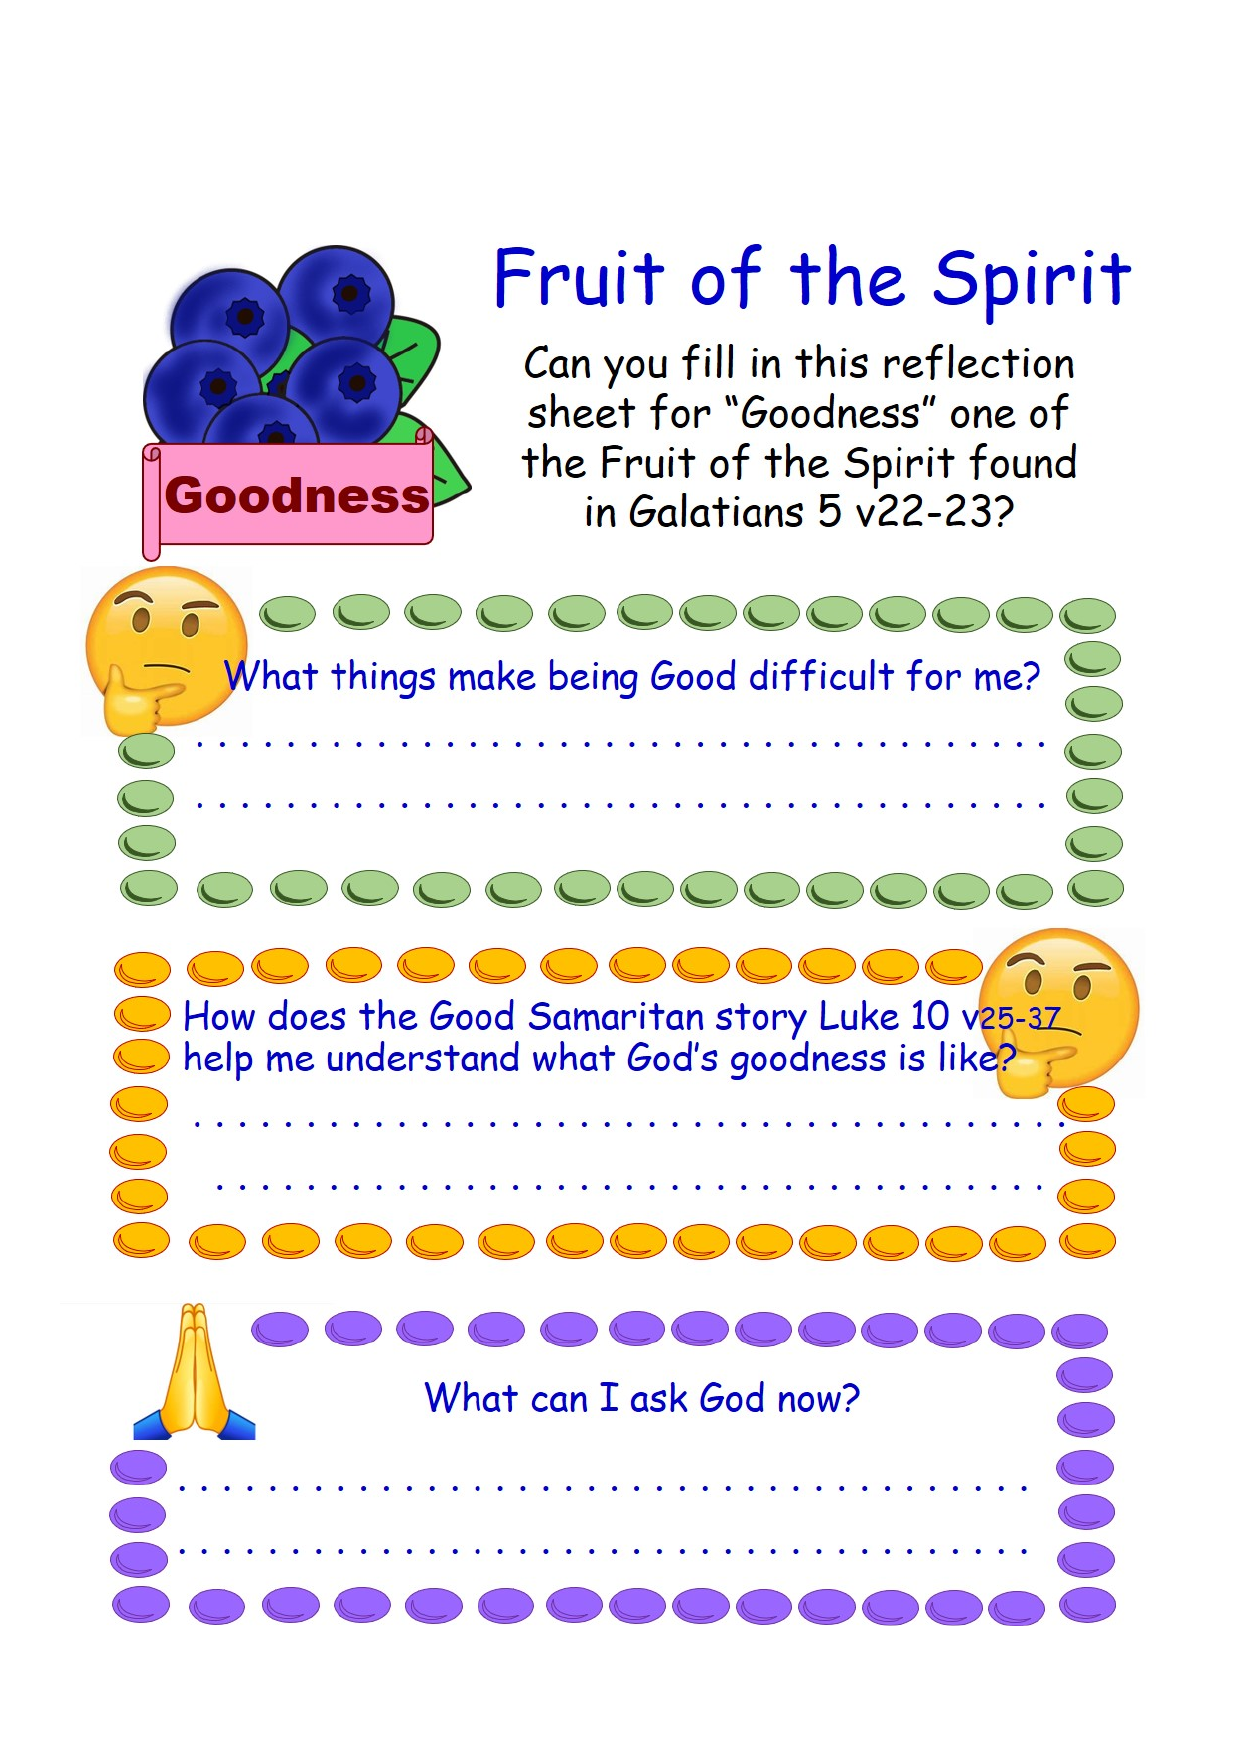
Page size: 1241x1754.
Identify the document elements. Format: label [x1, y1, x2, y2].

picture [60, 210, 1163, 1626]
